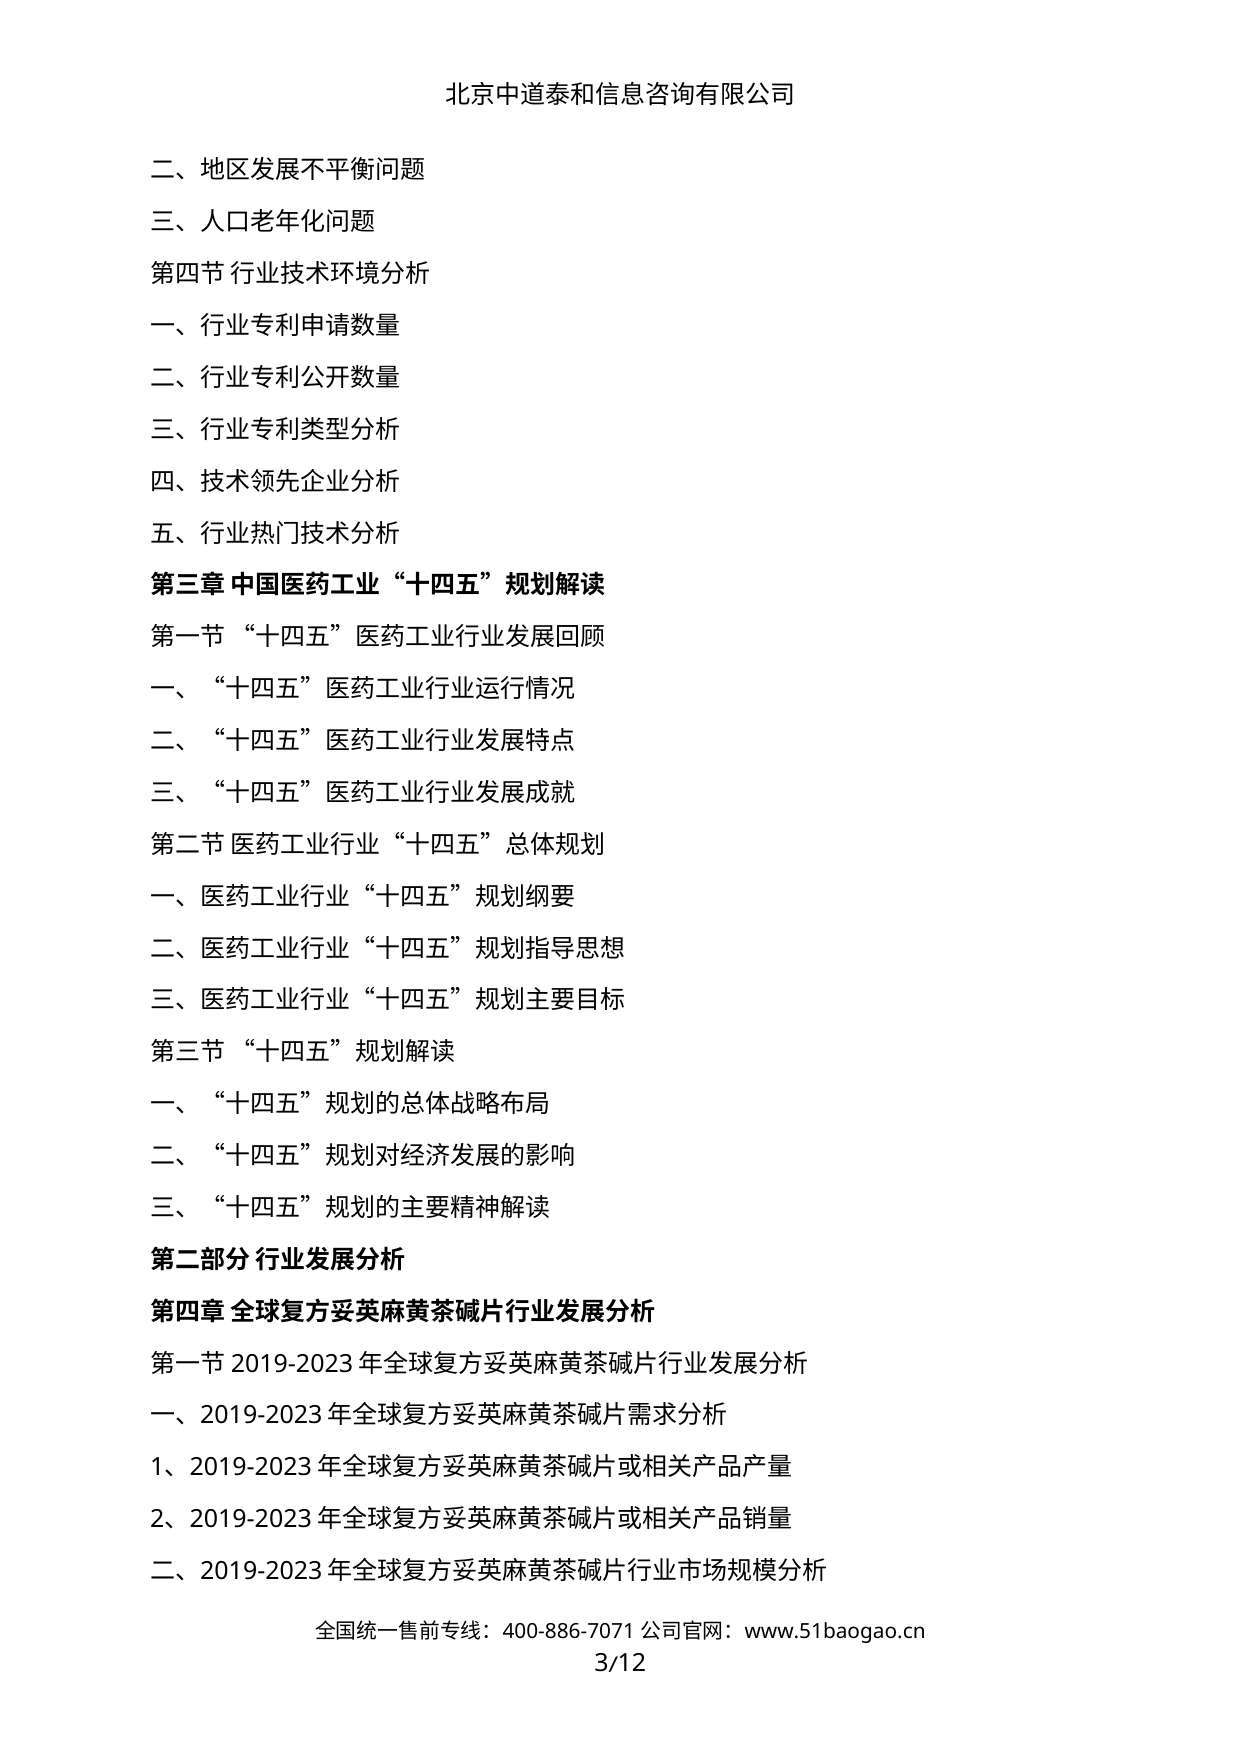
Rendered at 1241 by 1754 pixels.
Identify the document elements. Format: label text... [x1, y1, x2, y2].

text 第一节 “十四五”医药工业行业发展回顾 [150, 617, 1090, 653]
text 第四章 全球复方妥英麻黄茶碱片行业发展分析 [150, 1291, 1090, 1327]
text 二、2019-2023年全球复方妥英麻黄茶碱片行业市场规模分析 [150, 1551, 1090, 1587]
text 三、人口老年化问题 [150, 202, 1090, 238]
text 四、技术领先企业分析 [150, 461, 1090, 497]
text 二、“十四五”规划对经济发展的影响 [150, 1136, 1090, 1172]
text 三、“十四五”规划的主要精神解读 [150, 1187, 1090, 1224]
text 一、“十四五”医药工业行业运行情况 [150, 669, 1090, 705]
text 第三节 “十四五”规划解读 [150, 1032, 1090, 1068]
text 一、行业专利申请数量 [150, 306, 1090, 342]
text 2、2019-2023年全球复方妥英麻黄茶碱片或相关产品销量 [150, 1499, 1090, 1535]
text 1、2019-2023年全球复方妥英麻黄茶碱片或相关产品产量 [150, 1447, 1090, 1483]
text 二、行业专利公开数量 [150, 357, 1090, 394]
text 二、“十四五”医药工业行业发展特点 [150, 721, 1090, 757]
text 三、“十四五”医药工业行业发展成就 [150, 772, 1090, 809]
text 三、医药工业行业“十四五”规划主要目标 [150, 980, 1090, 1016]
text 一、医药工业行业“十四五”规划纲要 [150, 876, 1090, 912]
text 三、行业专利类型分析 [150, 409, 1090, 446]
text 二、医药工业行业“十四五”规划指导思想 [150, 928, 1090, 964]
text 第三章 中国医药工业“十四五”规划解读 [150, 565, 1090, 601]
text 第二节 医药工业行业“十四五”总体规划 [150, 824, 1090, 861]
text 第四节 行业技术环境分析 [150, 254, 1090, 290]
text 一、“十四五”规划的总体战略布局 [150, 1084, 1090, 1120]
text 一、2019-2023年全球复方妥英麻黄茶碱片需求分析 [150, 1395, 1090, 1431]
text 第一节 2019-2023年全球复方妥英麻黄茶碱片行业发展分析 [150, 1343, 1090, 1379]
text 五、行业热门技术分析 [150, 513, 1090, 549]
text 第二部分 行业发展分析 [150, 1239, 1090, 1276]
text 二、地区发展不平衡问题 [150, 150, 1090, 186]
